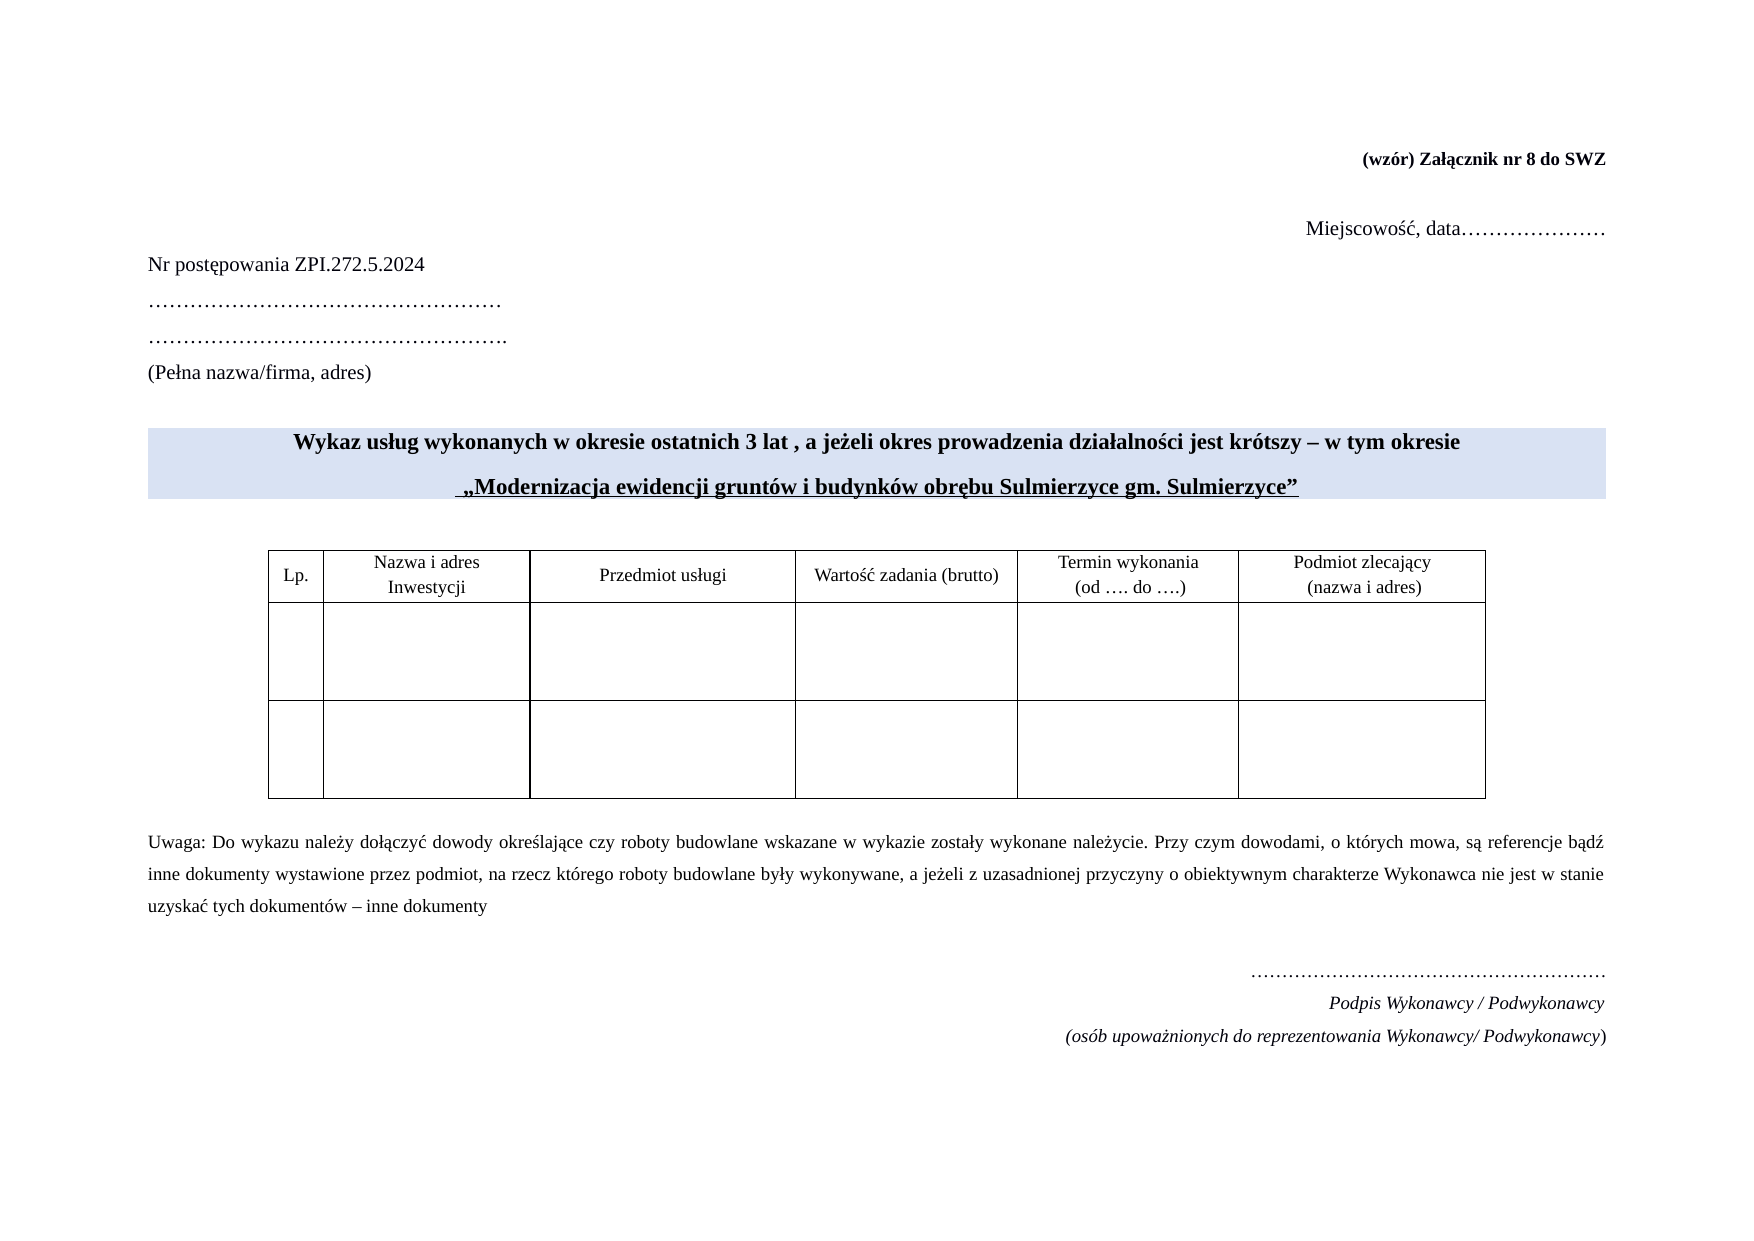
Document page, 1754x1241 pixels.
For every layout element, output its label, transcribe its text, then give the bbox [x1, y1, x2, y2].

text (wzór) Załącznik nr 8 do SWZ [738, 148, 1606, 169]
table_cell [269, 701, 323, 797]
table_header Podmiot zlecający (nazwa i adres) [1239, 551, 1485, 602]
text Nr postępowania ZPI.272.5.2024 [148, 252, 1606, 276]
table_cell [324, 603, 529, 699]
text Podpis Wykonawcy / Podwykonawcy (osób upoważnionych do reprezentowania Wykonawcy/ Podwykonawcy) [148, 992, 1606, 1046]
table_cell [1239, 701, 1485, 797]
table_cell [1018, 701, 1238, 797]
text ………………………………………………… [148, 960, 1606, 982]
table_cell [796, 701, 1017, 797]
table_cell [1018, 603, 1238, 699]
text …………………………………………… [148, 288, 1606, 312]
table_header Nazwa i adres Inwestycji [324, 551, 529, 602]
text Uwaga: Do wykazu należy dołączyć dowody określające czy roboty budowlane wskazane w wykazie zostały wykonane należycie. Przy czym dowodami, o których mowa, są referencje bądź inne dokumenty wystawione przez podmiot, na rzecz którego roboty budowlane były wykonywane, a jeżeli z uzasadnionej przyczyny o obiektywnym charakterze Wykonawca nie jest w stanie uzyskać tych dokumentów – inne dokumenty [148, 831, 1606, 917]
text „Modernizacja ewidencji gruntów i budynków obrębu Sulmierzyce gm. Sulmierzyce” [148, 473, 1606, 499]
table_cell [796, 603, 1017, 699]
table_header Termin wykonania (od …. do ….) [1018, 551, 1238, 602]
table_cell [1239, 603, 1485, 699]
text (Pełna nazwa/firma, adres) [148, 360, 1606, 384]
table_header Lp. [269, 551, 323, 602]
text Miejscowość, data………………… [148, 216, 1606, 240]
text Wykaz usług wykonanych w okresie ostatnich 3 lat , a jeżeli okres prowadzenia działalności jest krótszy – w tym okresie [148, 428, 1606, 455]
table_cell [531, 603, 795, 699]
table_cell [531, 701, 795, 797]
table_cell [269, 603, 323, 699]
table_cell [324, 701, 529, 797]
table_header Przedmiot usługi [531, 551, 795, 602]
text ……………………………………………. [148, 324, 1606, 348]
table_header Wartość zadania (brutto) [796, 551, 1017, 602]
